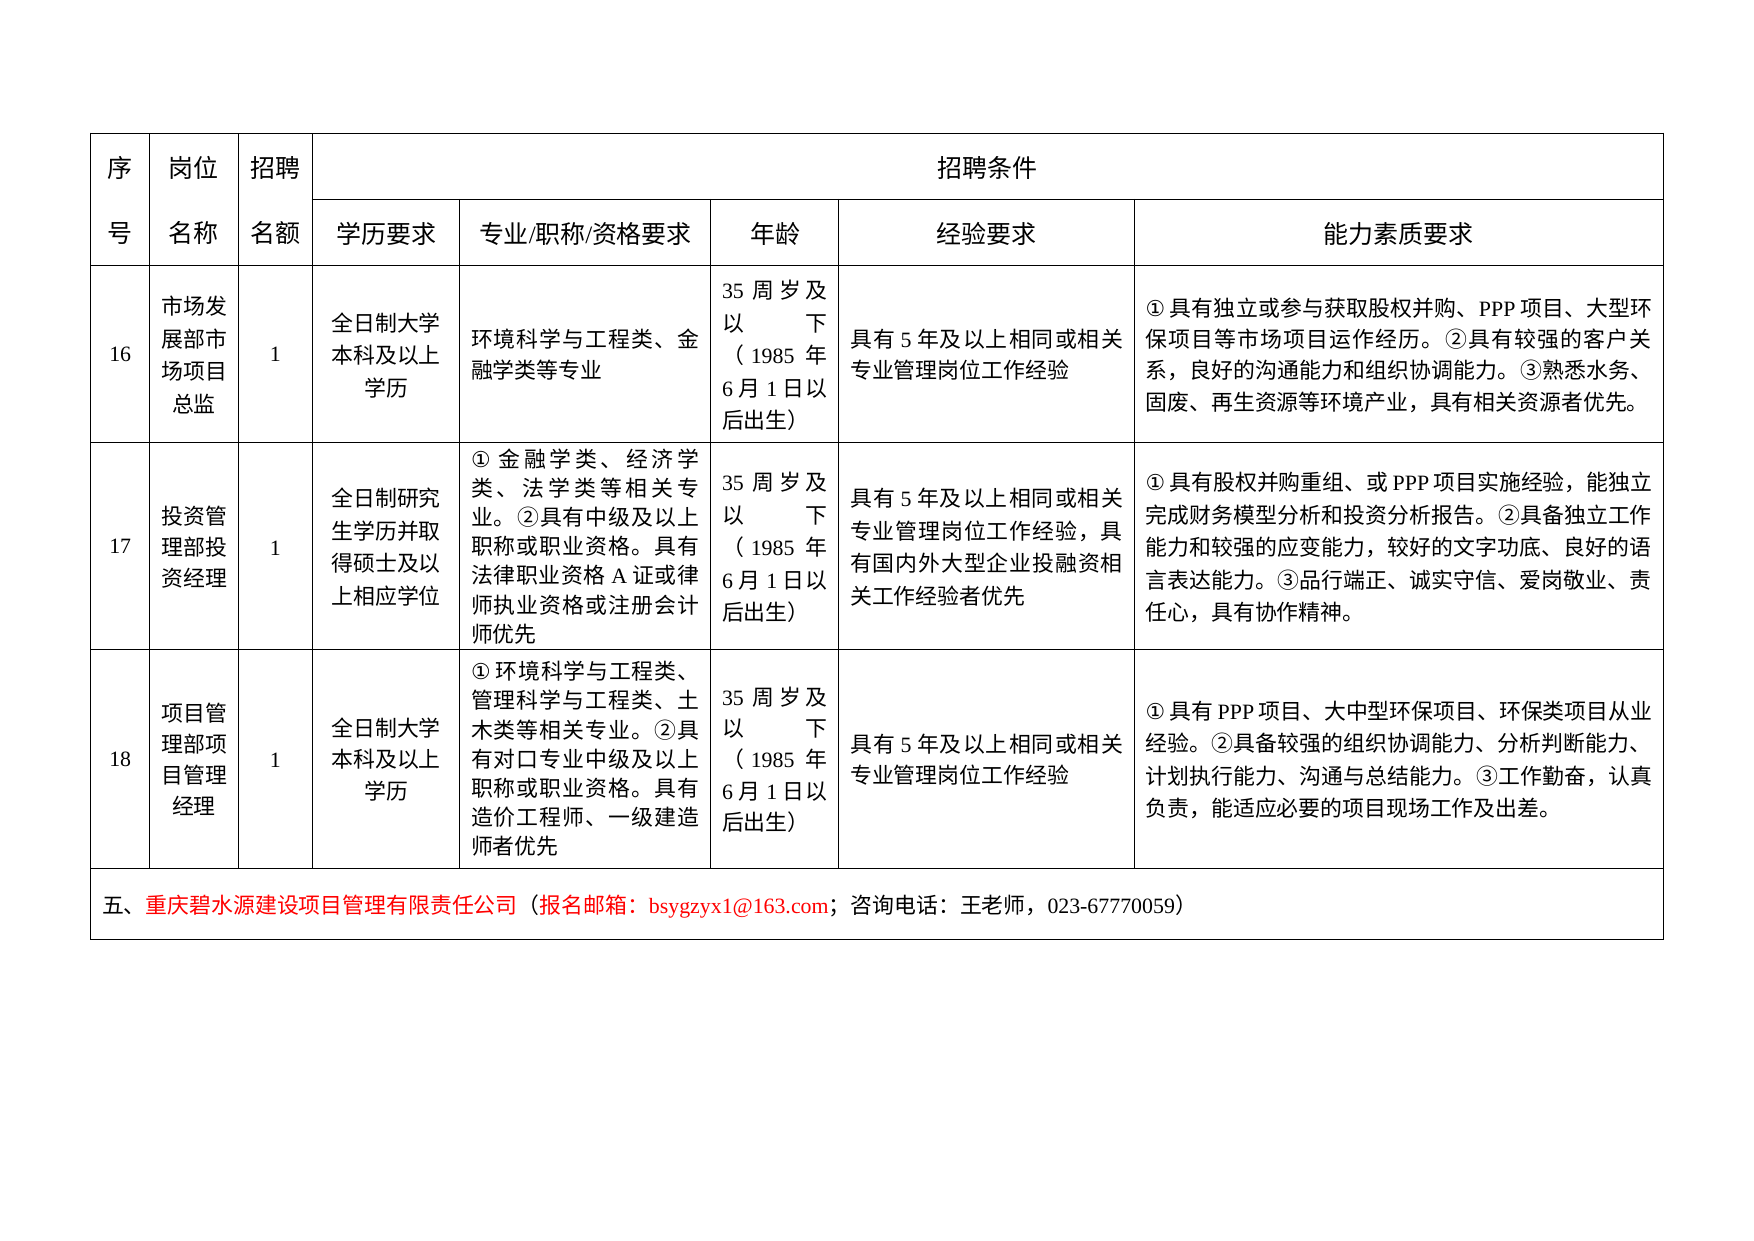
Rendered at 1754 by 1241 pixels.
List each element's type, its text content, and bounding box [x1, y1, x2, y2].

table_cell 项目管理部项目管理经理 [150, 650, 238, 868]
table_cell 投资管理部投资经理 [150, 443, 238, 648]
table_cell 17 [91, 443, 149, 648]
table_cell 经验要求 [839, 200, 1134, 265]
table_cell 学历要求 [313, 200, 459, 265]
table_cell 35周岁及以下（1985年6月1日以后出生） [711, 443, 838, 648]
table_cell 1 [239, 266, 312, 442]
table_cell 能力素质要求 [1135, 200, 1663, 265]
table_cell 35周岁及以下（1985年6月1日以后出生） [711, 650, 838, 868]
table_header 招聘 名额 [239, 134, 312, 265]
table_header 序 号 [91, 134, 149, 265]
table_cell ①具有独立或参与获取股权并购、PPP项目、大型环保项目等市场项目运作经历。②具有较强的客户关系，良好的沟通能力和组织协调能力。③熟悉水务、固废、再生资源等环境产业，具有相关资源者优先。 [1135, 266, 1663, 442]
table_header 招聘条件 [313, 134, 1663, 199]
table_cell 环境科学与工程类、金融学类等专业 [460, 266, 710, 442]
table_cell 35周岁及以下（1985年6月1日以后出生） [711, 266, 838, 442]
table_cell 专业/职称/资格要求 [460, 200, 710, 265]
table_cell ①具有PPP项目、大中型环保项目、环保类项目从业经验。②具备较强的组织协调能力、分析判断能力、计划执行能力、沟通与总结能力。③工作勤奋，认真负责，能适应必要的项目现场工作及出差。 [1135, 650, 1663, 868]
table_cell 五、重庆碧水源建设项目管理有限责任公司（报名邮箱：bsygzyx1@163.com；咨询电话：王老师，023-67770059） [91, 869, 1663, 939]
table_cell 具有5年及以上相同或相关专业管理岗位工作经验，具有国内外大型企业投融资相关工作经验者优先 [839, 443, 1134, 648]
table_header 岗位 名称 [150, 134, 238, 265]
table_cell 18 [91, 650, 149, 868]
table_cell ①环境科学与工程类、管理科学与工程类、土木类等相关专业。②具有对口专业中级及以上职称或职业资格。具有造价工程师、一级建造师者优先 [460, 650, 710, 868]
table_cell ①具有股权并购重组、或PPP项目实施经验，能独立完成财务模型分析和投资分析报告。②具备独立工作能力和较强的应变能力，较好的文字功底、良好的语言表达能力。③品行端正、诚实守信、爱岗敬业、责任心，具有协作精神。 [1135, 443, 1663, 648]
table_cell 16 [91, 266, 149, 442]
table_cell 1 [239, 443, 312, 648]
table_cell 全日制大学本科及以上学历 [313, 650, 459, 868]
table_cell 具有5年及以上相同或相关专业管理岗位工作经验 [839, 650, 1134, 868]
table_cell 全日制研究生学历并取得硕士及以上相应学位 [313, 443, 459, 648]
table_cell 市场发展部市场项目总监 [150, 266, 238, 442]
table_cell 具有5年及以上相同或相关专业管理岗位工作经验 [839, 266, 1134, 442]
table_cell 年龄 [711, 200, 838, 265]
table_cell ①金融学类、经济学类、法学类等相关专业。②具有中级及以上职称或职业资格。具有法律职业资格A证或律师执业资格或注册会计师优先 [460, 443, 710, 648]
table_cell 1 [239, 650, 312, 868]
table_cell 全日制大学本科及以上学历 [313, 266, 459, 442]
